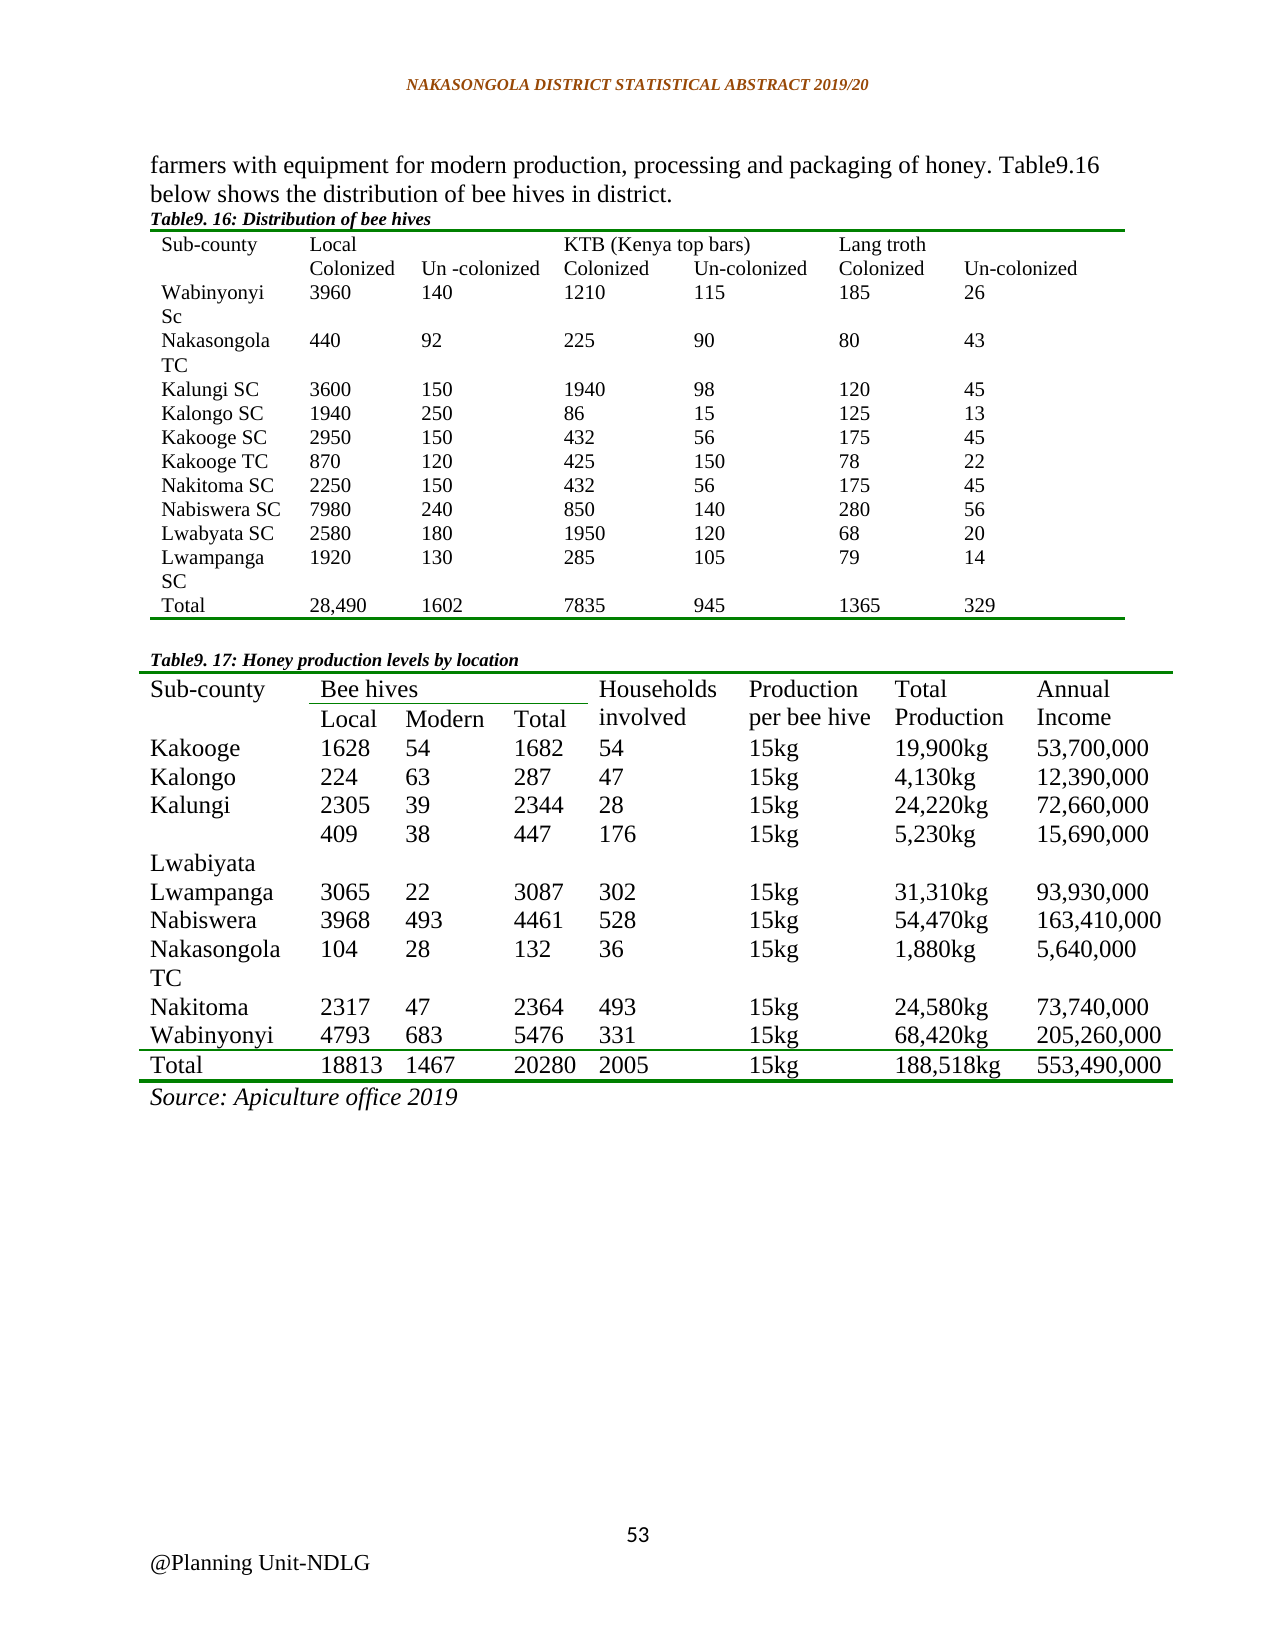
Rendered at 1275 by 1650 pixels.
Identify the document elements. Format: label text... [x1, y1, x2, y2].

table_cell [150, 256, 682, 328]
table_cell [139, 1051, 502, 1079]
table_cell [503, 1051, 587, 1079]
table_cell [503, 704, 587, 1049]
text Source: Apiculture office 2019 [150, 1083, 1125, 1111]
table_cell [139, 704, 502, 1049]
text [150, 150, 1125, 207]
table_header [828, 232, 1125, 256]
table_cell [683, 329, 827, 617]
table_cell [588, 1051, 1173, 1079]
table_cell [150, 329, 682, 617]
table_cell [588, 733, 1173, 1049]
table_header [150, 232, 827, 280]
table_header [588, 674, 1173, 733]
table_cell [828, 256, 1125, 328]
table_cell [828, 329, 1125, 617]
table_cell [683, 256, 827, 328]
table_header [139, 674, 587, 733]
